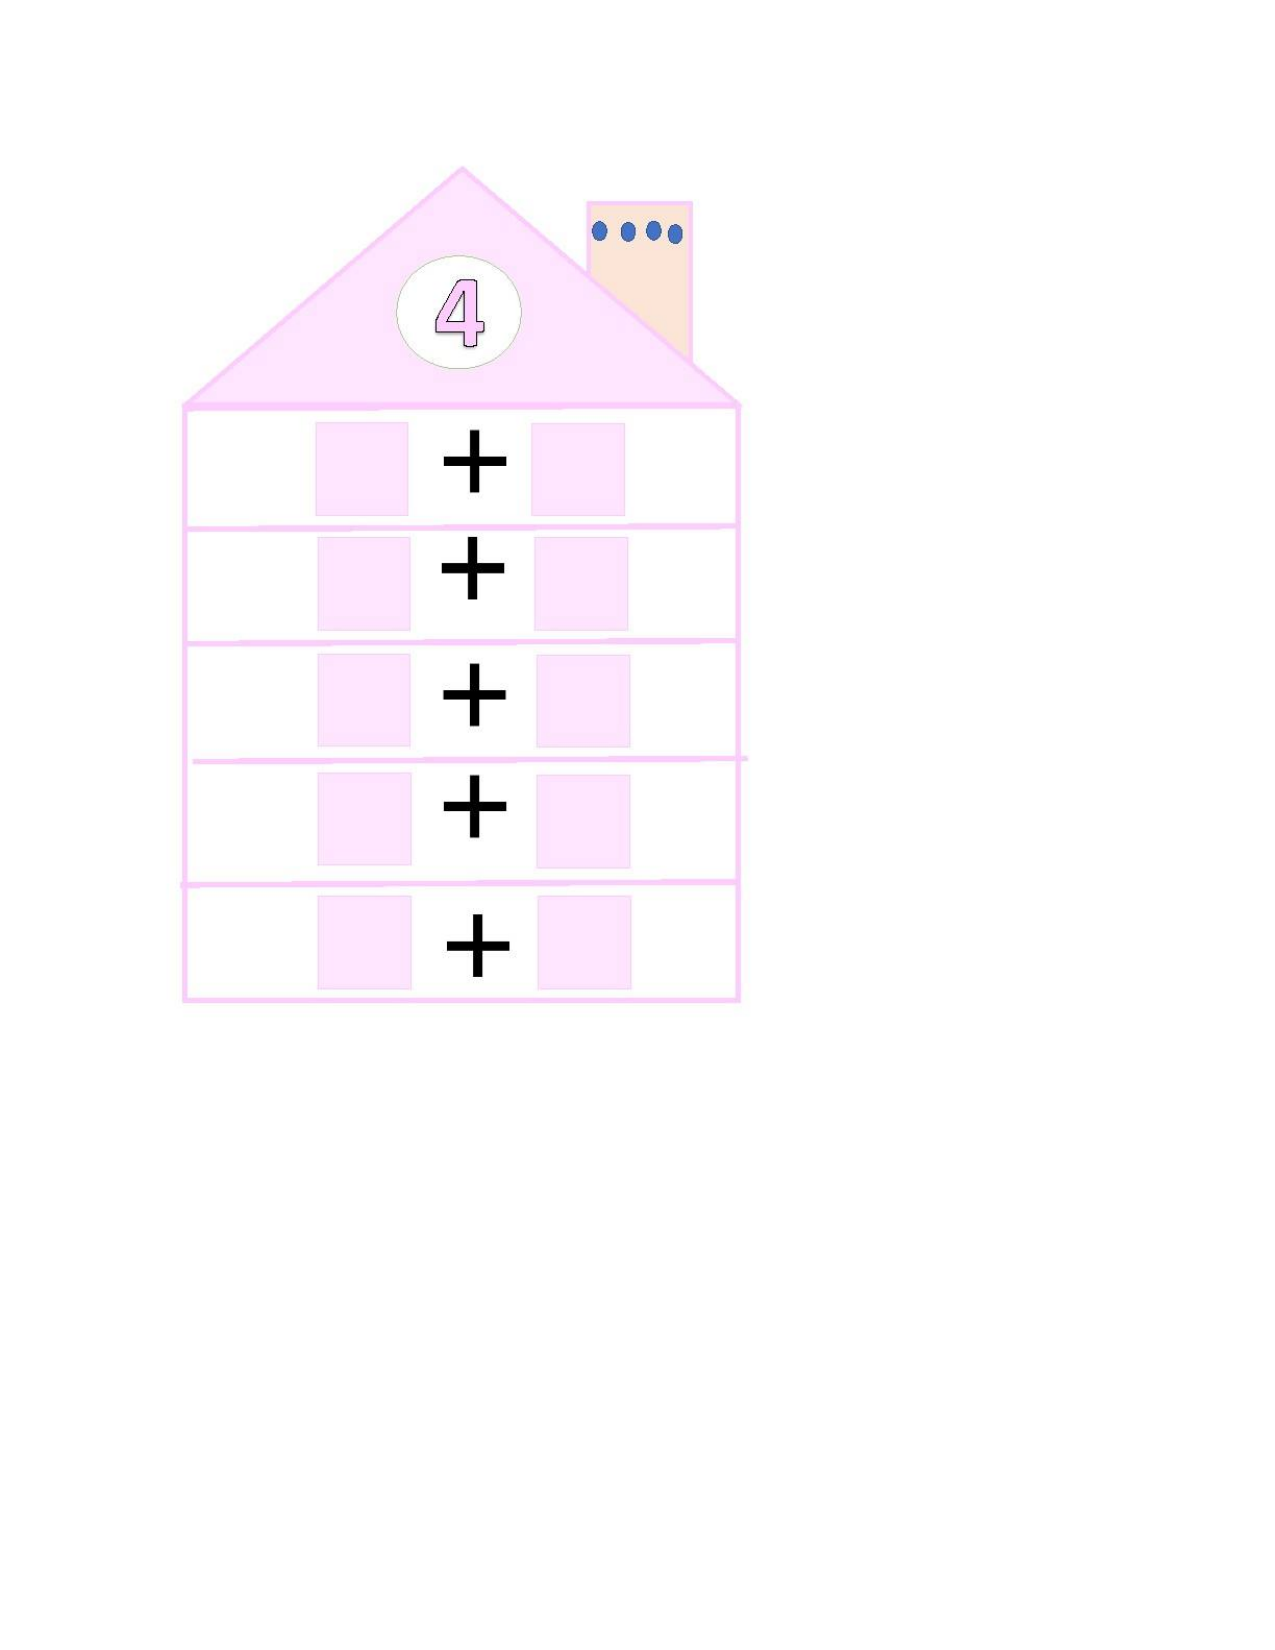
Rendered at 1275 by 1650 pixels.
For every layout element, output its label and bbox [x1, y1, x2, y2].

picture [150, 150, 770, 1027]
